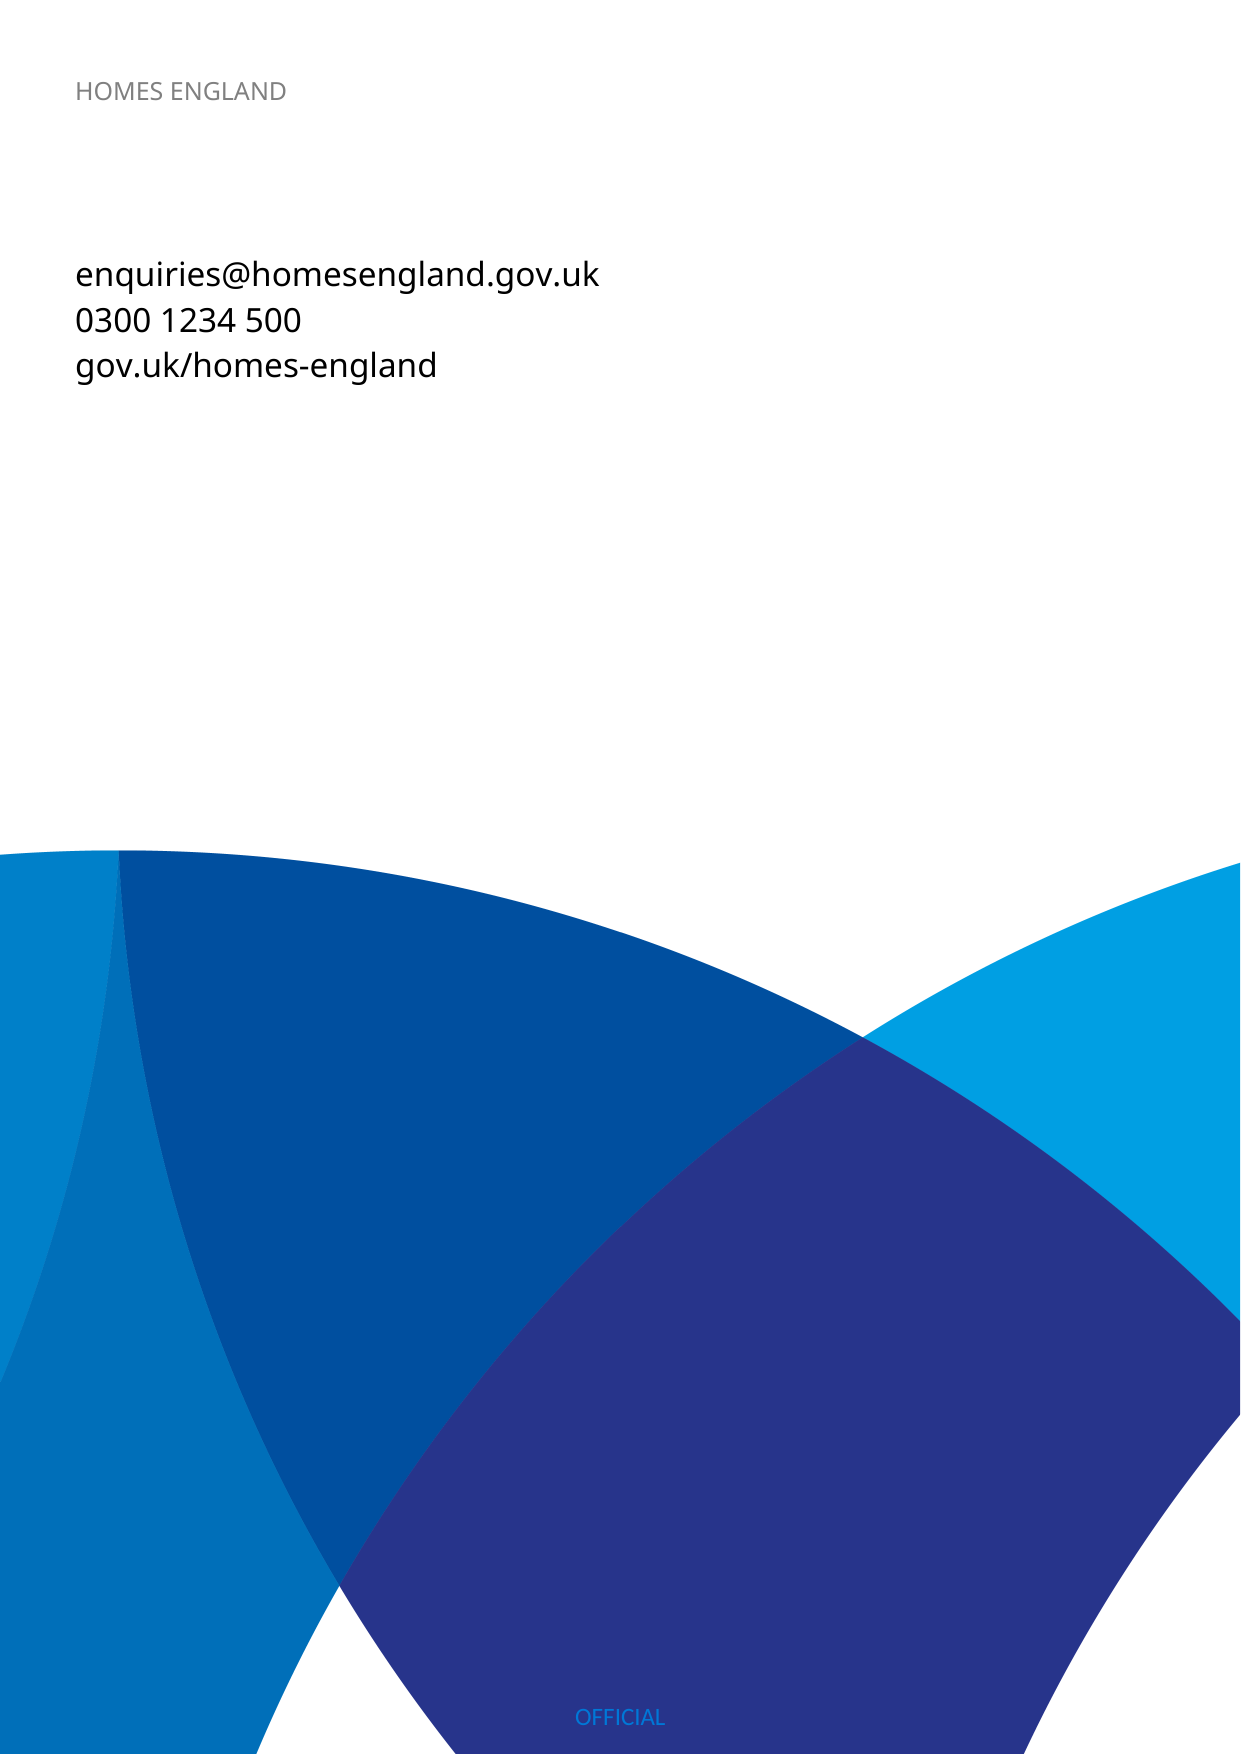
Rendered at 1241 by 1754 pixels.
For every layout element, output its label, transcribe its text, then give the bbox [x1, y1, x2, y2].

text 0300 1234 500 [75, 296, 1165, 342]
text enquiries@homesengland.gov.uk [75, 251, 1165, 296]
picture [0, 850, 1241, 1754]
text gov.uk/homes-england [75, 342, 1165, 387]
